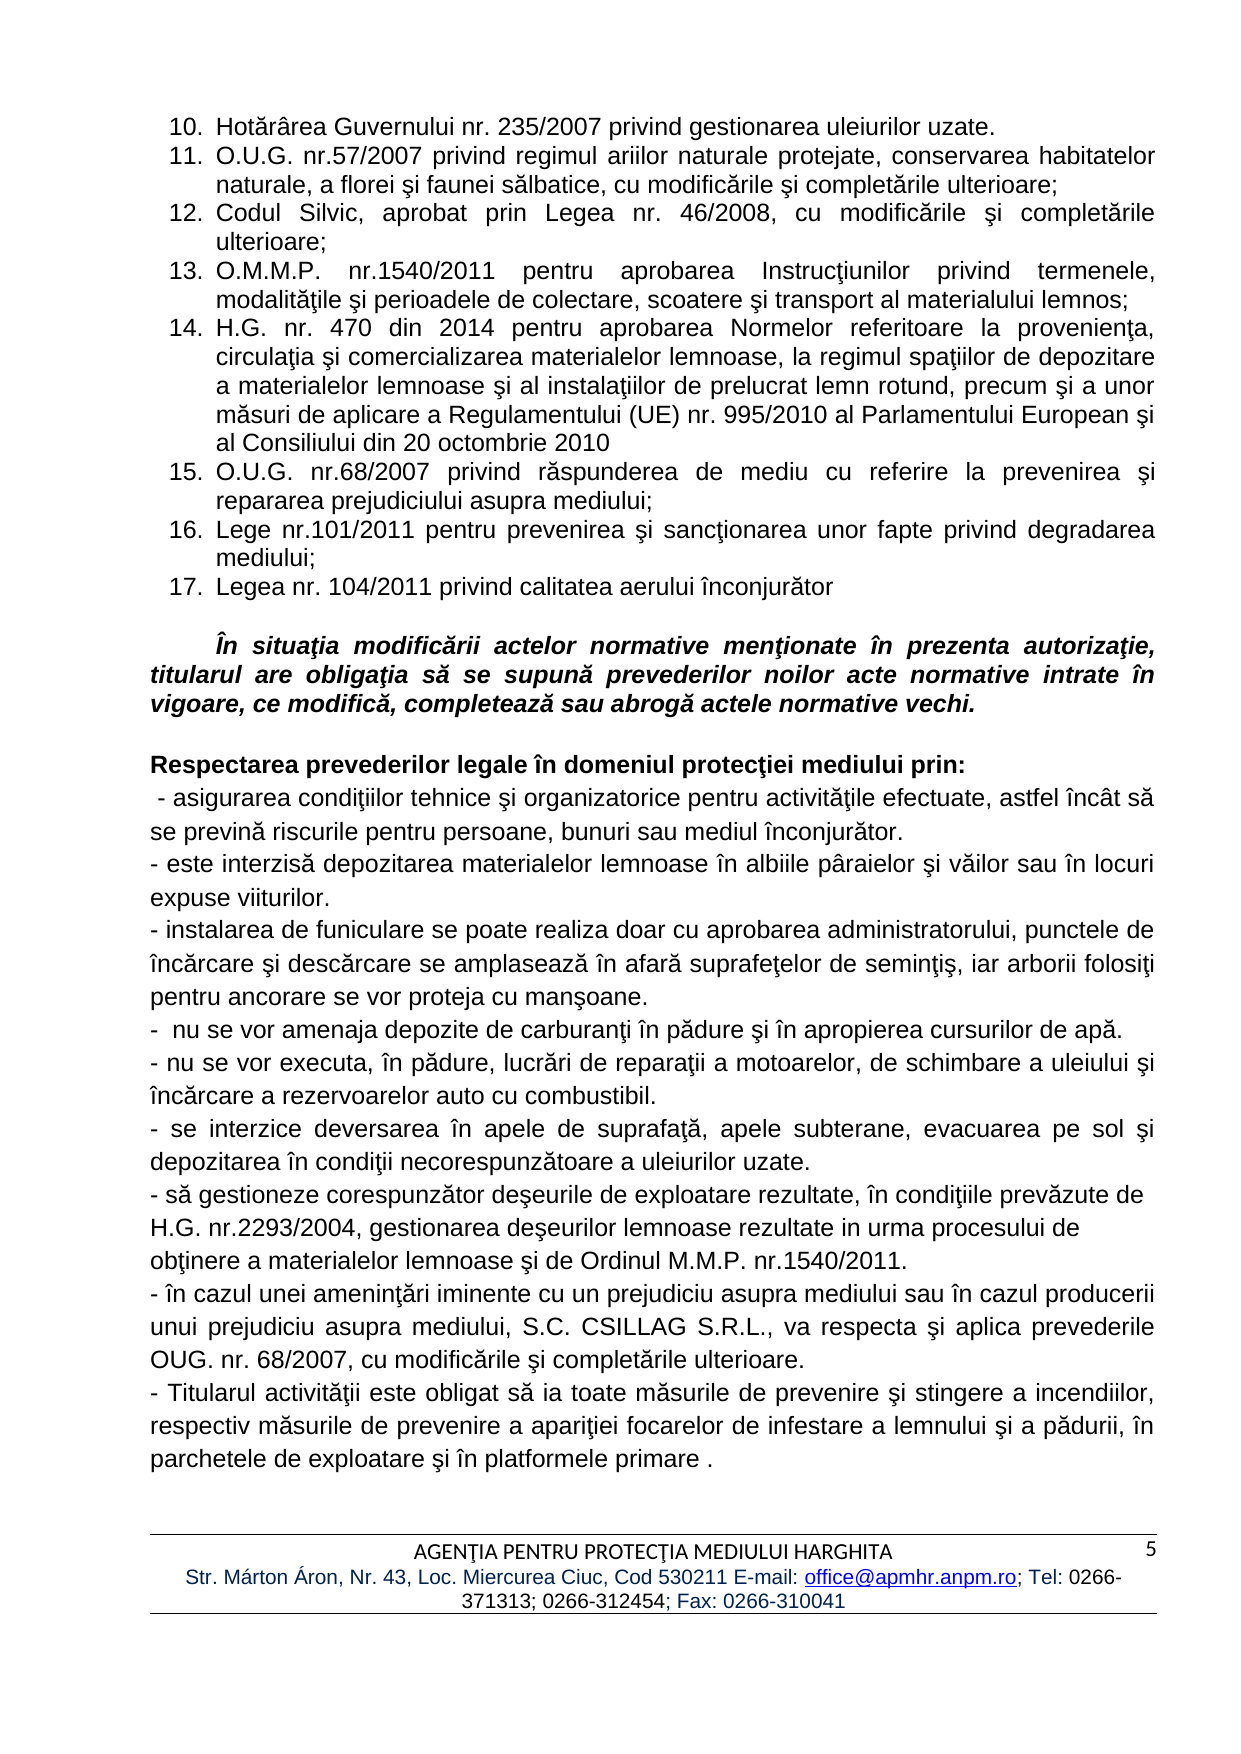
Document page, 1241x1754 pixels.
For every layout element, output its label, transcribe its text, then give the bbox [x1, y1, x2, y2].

text - este interzisă depozitarea materialelor lemnoase în albiile pâraielor şi văilor sau în locuri expuse viiturilor. [150, 849, 1157, 911]
text - în cazul unei ameninţări iminente cu un prejudiciu asupra mediului sau în cazul producerii unui prejudiciu asupra mediului, S.C. CSILLAG S.R.L., va respecta şi aplica prevederile OUG. nr. 68/2007, cu modificările şi completările ulterioare. [150, 1279, 1157, 1373]
text - se interzice deversarea în apele de suprafaţă, apele subterane, evacuarea pe sol şi depozitarea în condiţii necorespunzătoare a uleiurilor uzate. [150, 1114, 1157, 1175]
text - asigurarea condiţiilor tehnice şi organizatorice pentru activităţile efectuate, astfel încât să se prevină riscurile pentru persoane, bunuri sau mediul înconjurător. [150, 783, 1157, 845]
list O.M.M.P. nr.1540/2011 pentru aprobarea Instrucţiunilor privind termenele, modalităţile şi perioadele de colectare, scoatere şi transport al materialului lemnos; [169, 256, 1157, 313]
text - Titularul activităţii este obligat să ia toate măsurile de prevenire şi stingere a incendiilor, respectiv măsurile de prevenire a apariţiei focarelor de infestare a lemnului şi a pădurii, în parchetele de exploatare şi în platformele primare . [150, 1378, 1157, 1473]
text - să gestioneze corespunzător deşeurile de exploatare rezultate, în condiţiile prevăzute de H.G. nr.2293/2004, gestionarea deşeurilor lemnoase rezultate in urma procesului de obţinere a materialelor lemnoase şi de Ordinul M.M.P. nr.1540/2011. [150, 1180, 1157, 1274]
list H.G. nr. 470 din 2014 pentru aprobarea Normelor referitoare la provenienţa, circulaţia şi comercializarea materialelor lemnoase, la regimul spaţiilor de depozitare a materialelor lemnoase şi al instalaţiilor de prelucrat lemn rotund, precum şi a unor măsuri de aplicare a Regulamentului (UE) nr. 995/2010 al Parlamentului European şi al Consiliului din 20 octombrie 2010 [169, 313, 1157, 457]
list O.U.G. nr.57/2007 privind regimul ariilor naturale protejate, conservarea habitatelor naturale, a florei şi faunei sălbatice, cu modificările şi completările ulterioare; [169, 141, 1157, 198]
list Codul Silvic, aprobat prin Legea nr. 46/2008, cu modificările şi completările ulterioare; [169, 198, 1157, 256]
list O.U.G. nr.68/2007 privind răspunderea de mediu cu referire la prevenirea şi repararea prejudiciului asupra mediului; [169, 457, 1157, 515]
list Hotărârea Guvernului nr. 235/2007 privind gestionarea uleiurilor uzate. [169, 112, 1157, 141]
text Respectarea prevederilor legale în domeniul protecţiei mediului prin: [112, 750, 1157, 779]
list Lege nr.101/2011 pentru prevenirea şi sancţionarea unor fapte privind degradarea mediului; [169, 515, 1157, 572]
text În situaţia modificării actelor normative menţionate în prezenta autorizaţie, titularul are obligaţia să se supună prevederilor noilor acte normative intrate în vigoare, ce modifică, completează sau abrogă actele normative vechi. [150, 631, 1157, 717]
text - instalarea de funiculare se poate realiza doar cu aprobarea administratorului, punctele de încărcare şi descărcare se amplasează în afară suprafeţelor de seminţiş, iar arborii folosiţi pentru ancorare se vor proteja cu manşoane. [150, 916, 1157, 1010]
text - nu se vor amenaja depozite de carburanţi în pădure şi în apropierea cursurilor de apă. [150, 1014, 1157, 1043]
list Legea nr. 104/2011 privind calitatea aerului înconjurător [169, 572, 1157, 601]
text - nu se vor executa, în pădure, lucrări de reparaţii a motoarelor, de schimbare a uleiului şi încărcare a rezervoarelor auto cu combustibil. [150, 1048, 1157, 1109]
